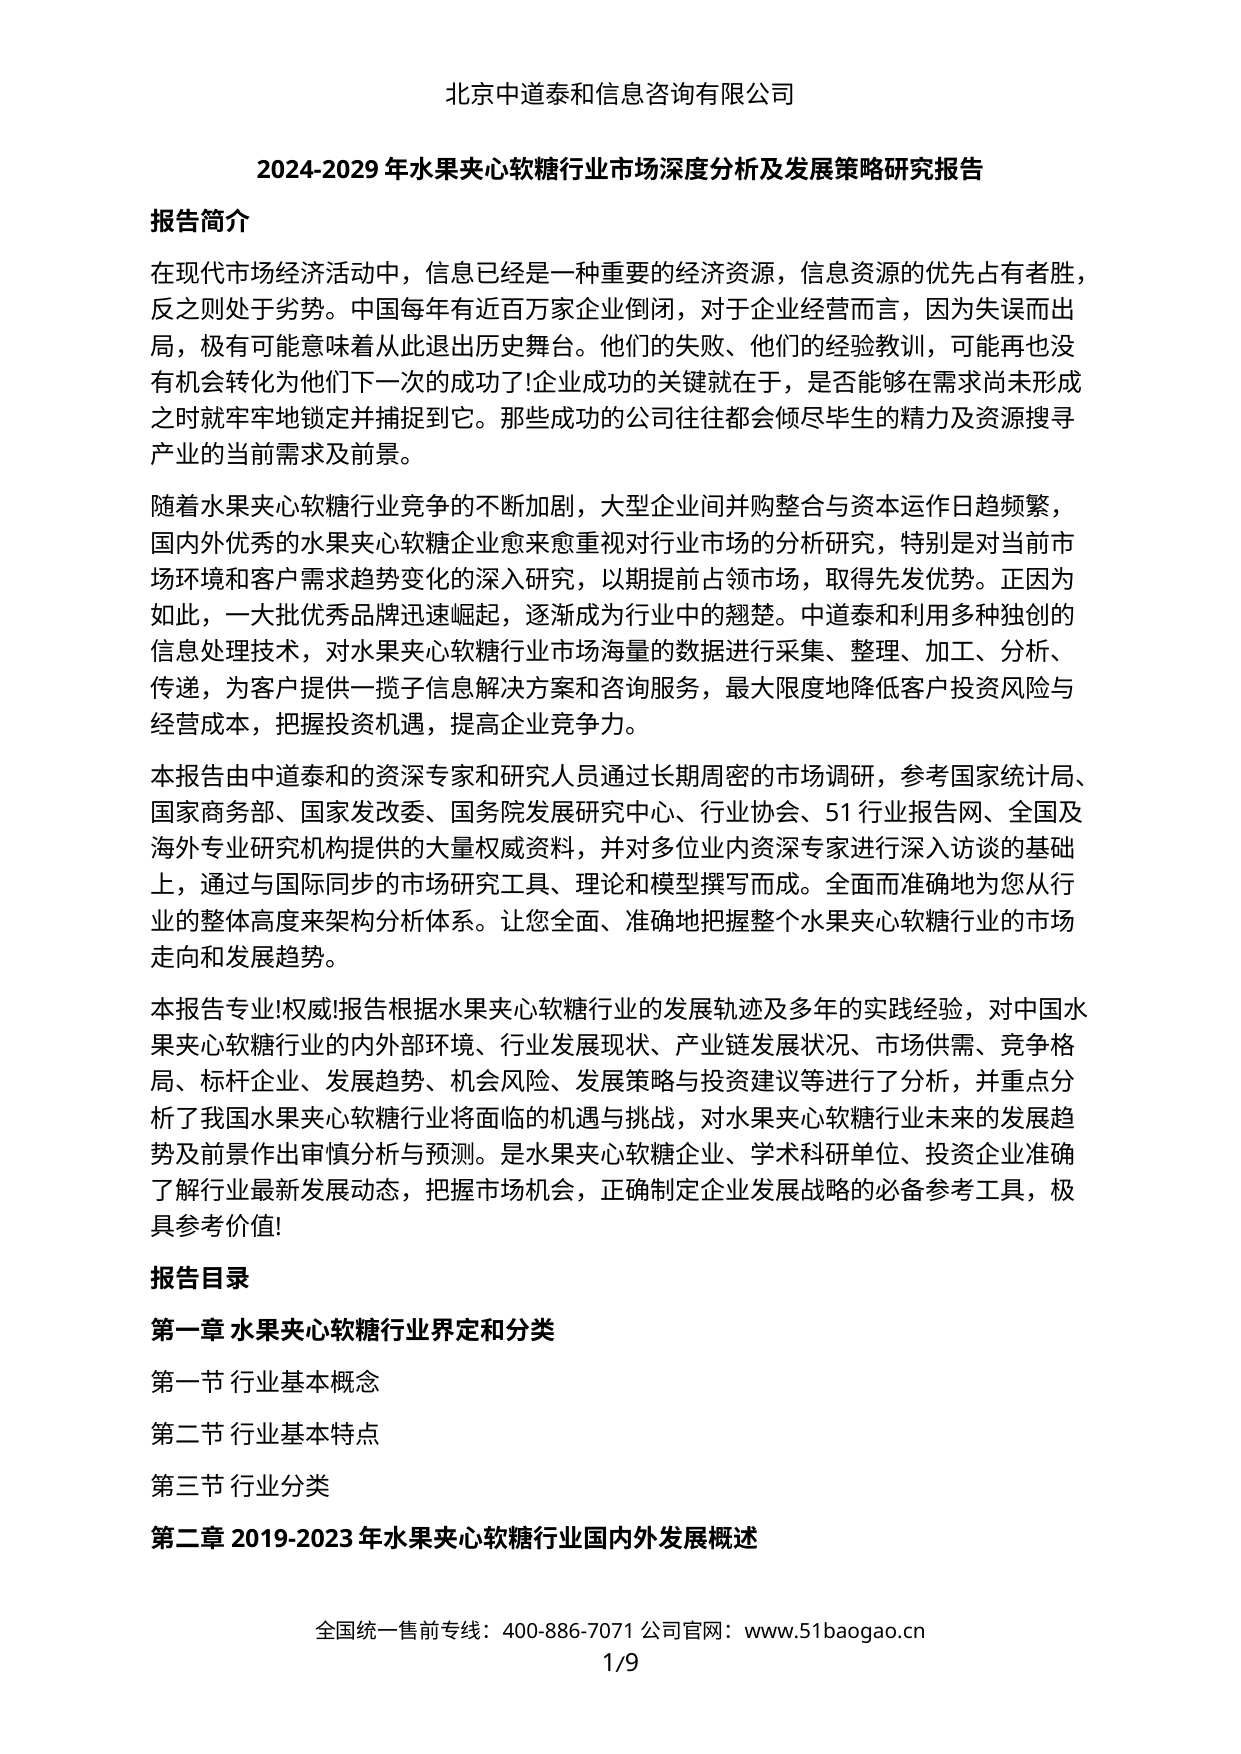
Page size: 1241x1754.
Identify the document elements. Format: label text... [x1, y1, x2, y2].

text 本报告由中道泰和的资深专家和研究人员通过长期周密的市场调研，参考国家统计局、国家商务部、国家发改委、国务院发展研究中心、行业协会、51行业报告网、全国及海外专业研究机构提供的大量权威资料，并对多位业内资深专家进行深入访谈的基础上，通过与国际同步的市场研究工具、理论和模型撰写而成。全面而准确地为您从行业的整体高度来架构分析体系。让您全面、准确地把握整个水果夹心软糖行业的市场走向和发展趋势。 [150, 756, 1090, 974]
text 报告简介 [150, 202, 1090, 238]
text 随着水果夹心软糖行业竞争的不断加剧，大型企业间并购整合与资本运作日趋频繁，国内外优秀的水果夹心软糖企业愈来愈重视对行业市场的分析研究，特别是对当前市场环境和客户需求趋势变化的深入研究，以期提前占领市场，取得先发优势。正因为如此，一大批优秀品牌迅速崛起，逐渐成为行业中的翘楚。中道泰和利用多种独创的信息处理技术，对水果夹心软糖行业市场海量的数据进行采集、整理、加工、分析、传递，为客户提供一揽子信息解决方案和咨询服务，最大限度地降低客户投资风险与经营成本，把握投资机遇，提高企业竞争力。 [150, 487, 1090, 741]
text 在现代市场经济活动中，信息已经是一种重要的经济资源，信息资源的优先占有者胜，反之则处于劣势。中国每年有近百万家企业倒闭，对于企业经营而言，因为失误而出局，极有可能意味着从此退出历史舞台。他们的失败、他们的经验教训，可能再也没有机会转化为他们下一次的成功了!企业成功的关键就在于，是否能够在需求尚未形成之时就牢牢地锁定并捕捉到它。那些成功的公司往往都会倾尽毕生的精力及资源搜寻产业的当前需求及前景。 [150, 254, 1090, 471]
text 第三节 行业分类 [150, 1466, 1090, 1502]
text 第一章 水果夹心软糖行业界定和分类 [150, 1311, 1090, 1347]
text 2024-2029年水果夹心软糖行业市场深度分析及发展策略研究报告 [150, 150, 1090, 186]
text 报告目录 [150, 1259, 1090, 1295]
text 本报告专业!权威!报告根据水果夹心软糖行业的发展轨迹及多年的实践经验，对中国水果夹心软糖行业的内外部环境、行业发展现状、产业链发展状况、市场供需、竞争格局、标杆企业、发展趋势、机会风险、发展策略与投资建议等进行了分析，并重点分析了我国水果夹心软糖行业将面临的机遇与挑战，对水果夹心软糖行业未来的发展趋势及前景作出审慎分析与预测。是水果夹心软糖企业、学术科研单位、投资企业准确了解行业最新发展动态，把握市场机会，正确制定企业发展战略的必备参考工具，极具参考价值! [150, 989, 1090, 1243]
text 第二章 2019-2023年水果夹心软糖行业国内外发展概述 [150, 1518, 1090, 1554]
text 第二节 行业基本特点 [150, 1414, 1090, 1451]
text 第一节 行业基本概念 [150, 1362, 1090, 1399]
